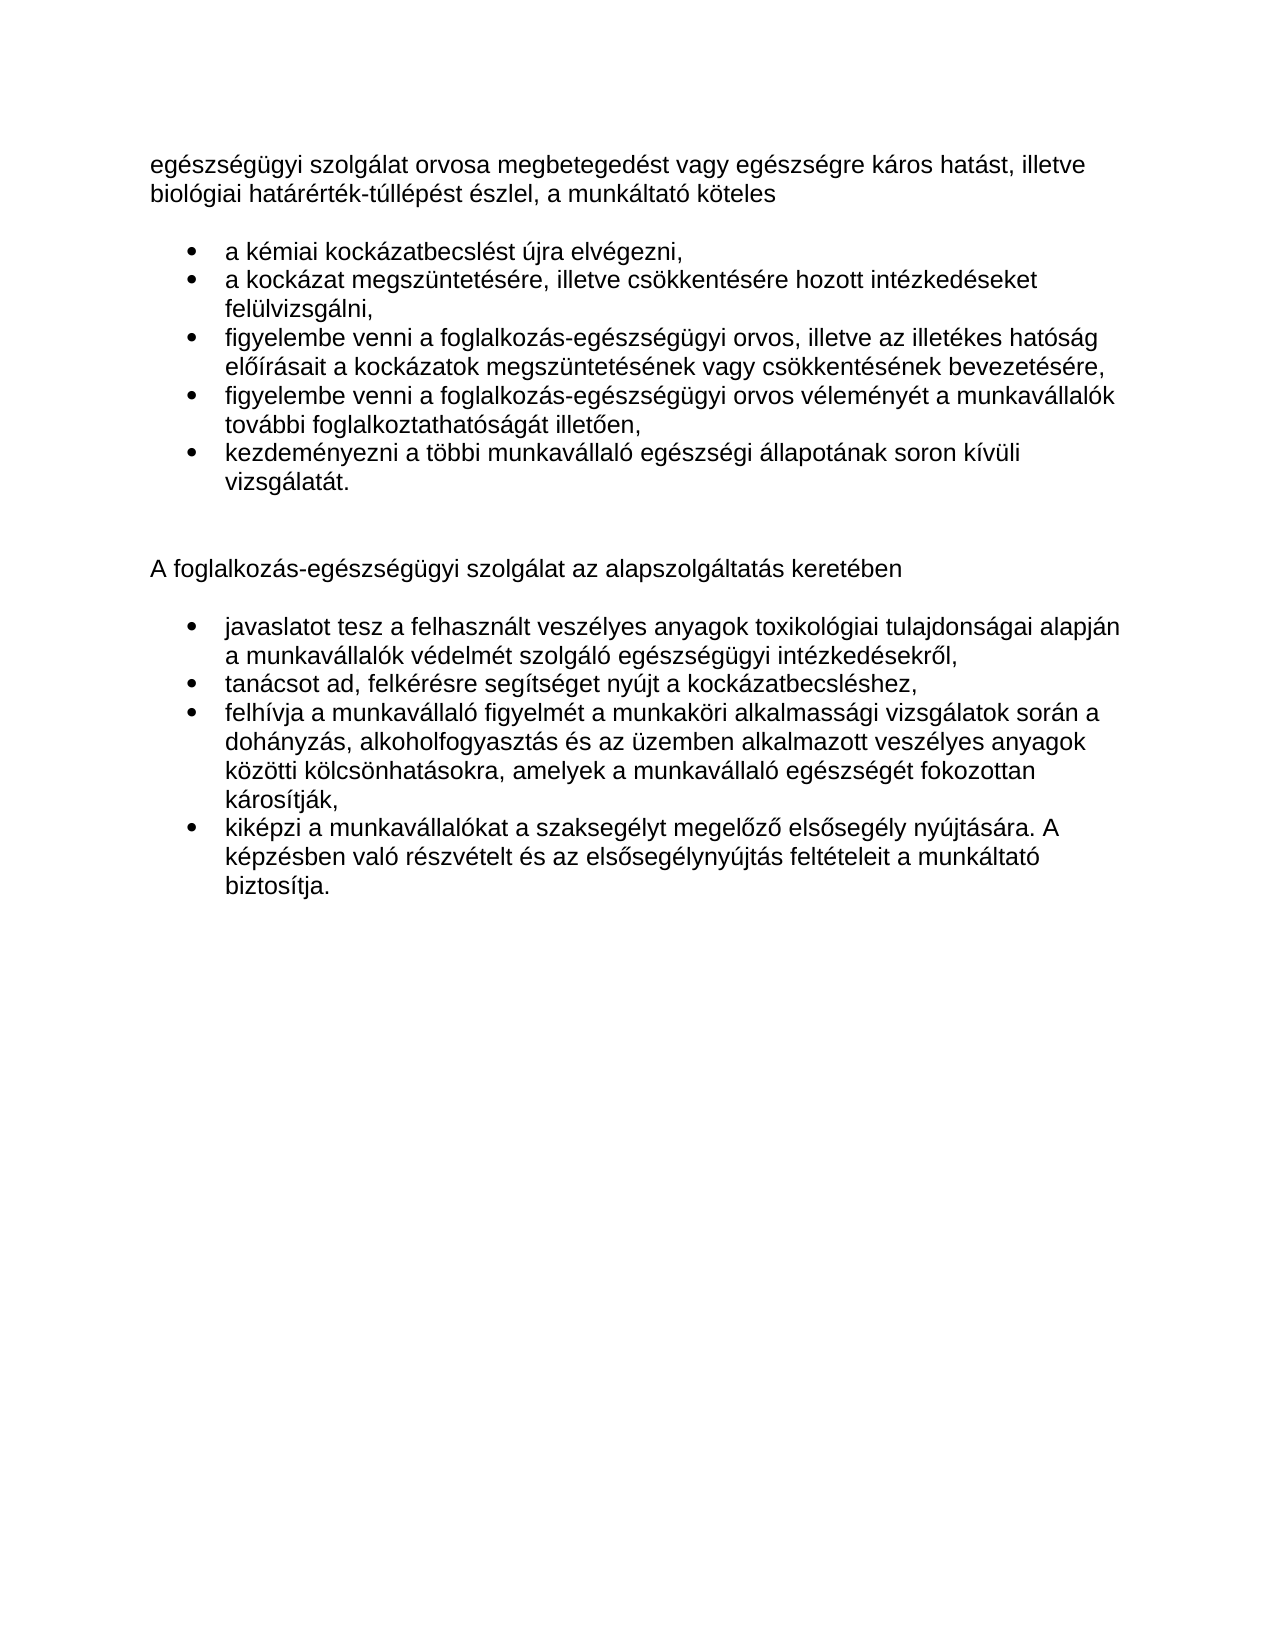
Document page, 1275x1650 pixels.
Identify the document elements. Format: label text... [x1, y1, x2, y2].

list a kockázat megszüntetésére, illetve csökkentésére hozott intézkedéseket felülvizsgálni, [187, 266, 1125, 323]
list a kémiai kockázatbecslést újra elvégezni, [187, 237, 1125, 266]
list tanácsot ad, felkérésre segítséget nyújt a kockázatbecsléshez, [187, 669, 1125, 698]
list kezdeményezni a többi munkavállaló egészségi állapotának soron kívüli vizsgálatát. [187, 438, 1125, 496]
list felhívja a munkavállaló figyelmét a munkaköri alkalmassági vizsgálatok során a dohányzás, alkoholfogyasztás és az üzemben alkalmazott veszélyes anyagok közötti kölcsönhatásokra, amelyek a munkavállaló egészségét fokozottan károsítják, [187, 698, 1125, 813]
list javaslatot tesz a felhasznált veszélyes anyagok toxikológiai tulajdonságai alapján a munkavállalók védelmét szolgáló egészségügyi intézkedésekről, [187, 612, 1125, 669]
list kiképzi a munkavállalókat a szaksegélyt megelőző elsősegély nyújtására. A képzésben való részvételt és az elsősegélynyújtás feltételeit a munkáltató biztosítja. [187, 813, 1125, 900]
list figyelembe venni a foglalkozás-egészségügyi orvos, illetve az illetékes hatóság előírásait a kockázatok megszüntetésének vagy csökkentésének bevezetésére, [187, 323, 1125, 381]
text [150, 150, 1125, 207]
text A foglalkozás-egészségügyi szolgálat az alapszolgáltatás keretében [150, 525, 1125, 583]
list figyelembe venni a foglalkozás-egészségügyi orvos véleményét a munkavállalók további foglalkoztathatóságát illetően, [187, 381, 1125, 438]
